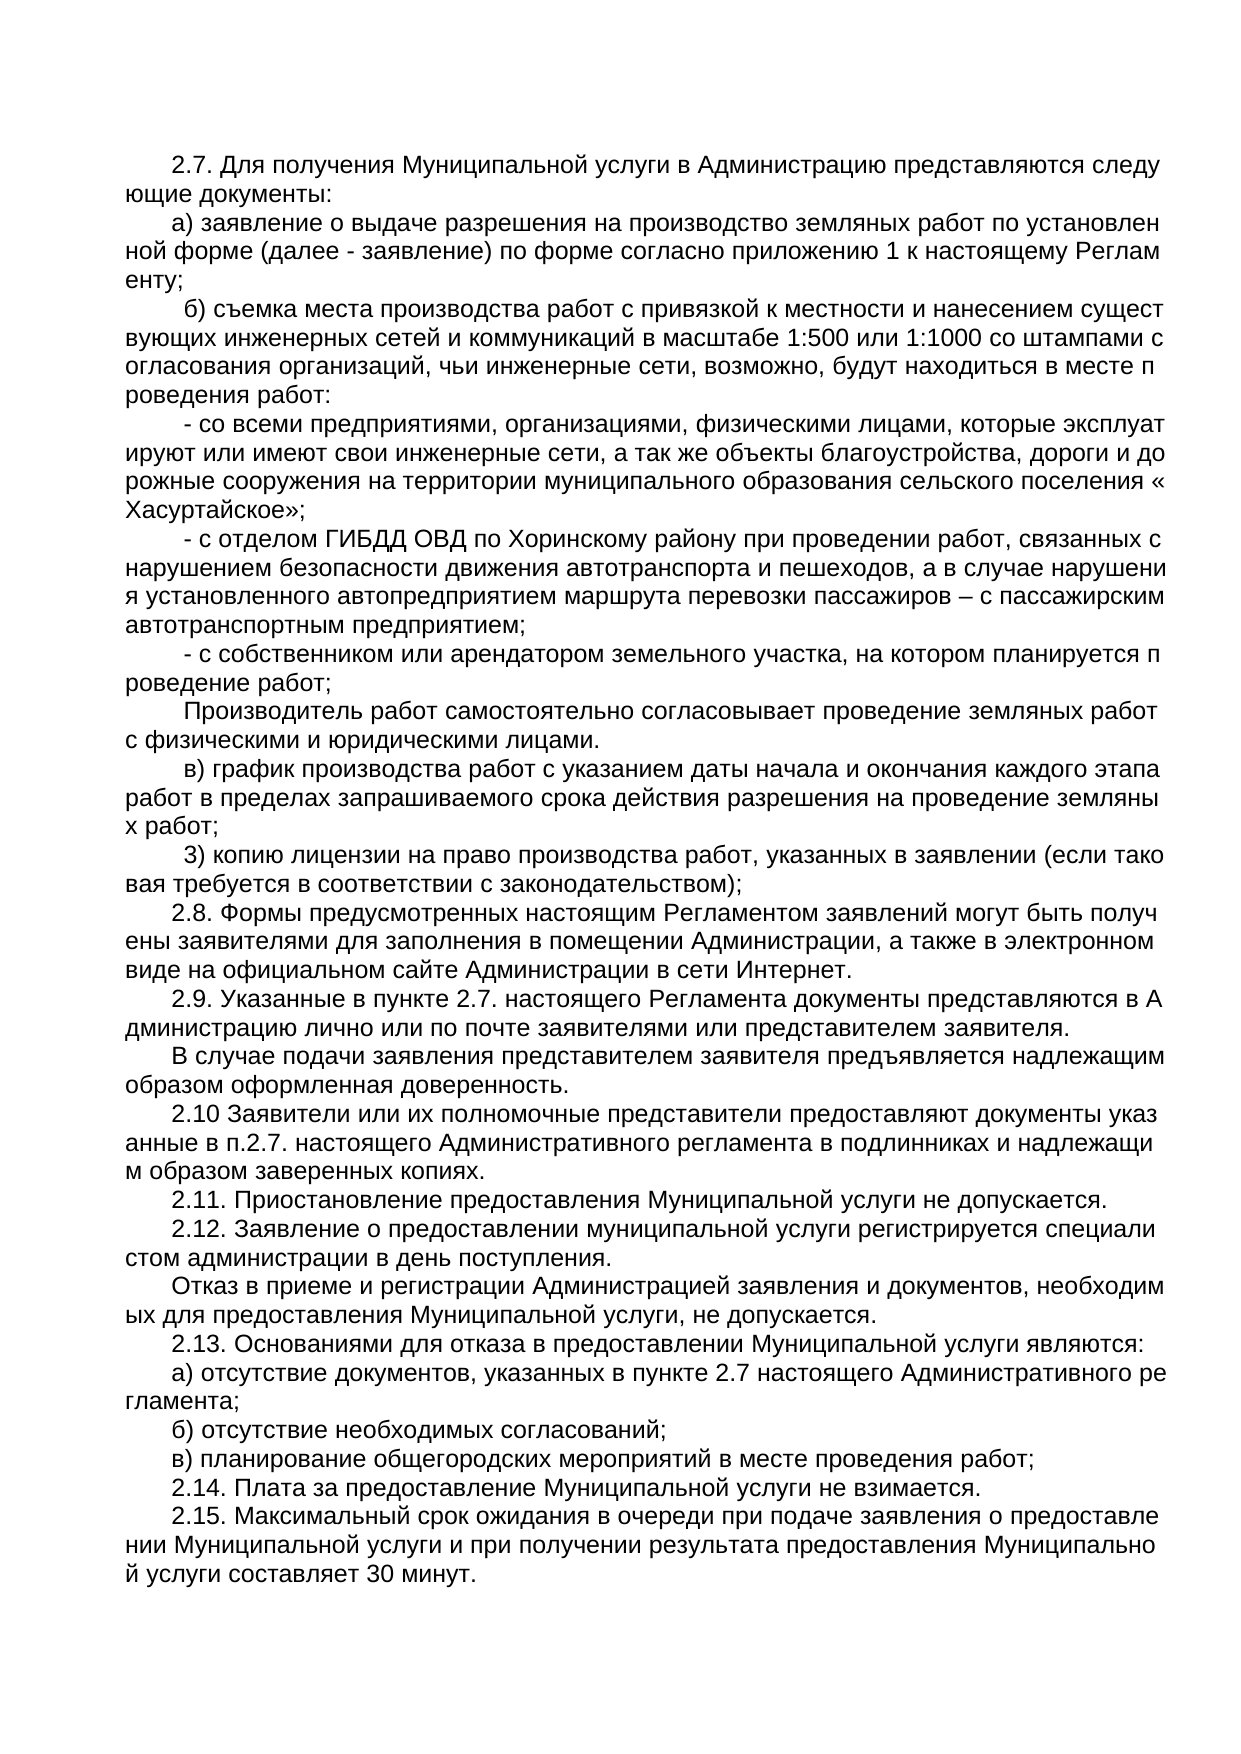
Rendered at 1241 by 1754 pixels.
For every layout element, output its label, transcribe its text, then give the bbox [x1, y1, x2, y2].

text Отказ в приеме и регистрации Администрацией заявления и документов, необходимых для предоставления Муниципальной услуги, не допускается. [125, 1271, 1167, 1329]
text 2.13. Основаниями для отказа в предоставлении Муниципальной услуги являются: [125, 1329, 1167, 1357]
text 2.15. Максимальный срок ожидания в очереди при подаче заявления о предоставлении Муниципальной услуги и при получении результата предоставления Муниципальной услуги составляет 30 минут. [125, 1501, 1167, 1587]
text 2.8. Формы предусмотренных настоящим Регламентом заявлений могут быть получены заявителями для заполнения в помещении Администрации, а также в электронном виде на официальном сайте Администрации в сети Интернет. [125, 897, 1167, 984]
text - со всеми предприятиями, организациями, физическими лицами, которые эксплуатируют или имеют свои инженерные сети, а так же объекты благоустройства, дороги и дорожные сооружения на территории муниципального образования сельского поселения «Хасуртайское»; [125, 409, 1167, 524]
text В случае подачи заявления представителем заявителя предъявляется надлежащим образом оформленная доверенность. [125, 1041, 1167, 1099]
text Производитель работ самостоятельно согласовывает проведение земляных работ с физическими и юридическими лицами. [125, 696, 1167, 754]
text 2.9. Указанные в пункте 2.7. настоящего Регламента документы представляются в Администрацию лично или по почте заявителями или представителем заявителя. [125, 984, 1167, 1041]
text - с собственником или арендатором земельного участка, на котором планируется проведение работ; [125, 639, 1167, 696]
text 2.7. Для получения Муниципальной услуги в Администрацию представляются следующие документы: [125, 150, 1167, 207]
text б) отсутствие необходимых согласований; [125, 1415, 1167, 1444]
text а) отсутствие документов, указанных в пункте 2.7 настоящего Административного регламента; [125, 1357, 1167, 1415]
text 2.12. Заявление о предоставлении муниципальной услуги регистрируется специалистом администрации в день поступления. [125, 1214, 1167, 1271]
text а) заявление о выдаче разрешения на производство земляных работ по установленной форме (далее - заявление) по форме согласно приложению 1 к настоящему Регламенту; [125, 207, 1167, 294]
text б) съемка места производства работ с привязкой к местности и нанесением существующих инженерных сетей и коммуникаций в масштабе 1:500 или 1:1000 со штампами согласования организаций, чьи инженерные сети, возможно, будут находиться в месте проведения работ: [125, 294, 1167, 409]
text в) график производства работ с указанием даты начала и окончания каждого этапа работ в пределах запрашиваемого срока действия разрешения на проведение земляных работ; [125, 754, 1167, 840]
text 2.10 Заявители или их полномочные представители предоставляют документы указанные в п.2.7. настоящего Административного регламента в подлинниках и надлежащим образом заверенных копиях. [125, 1099, 1167, 1185]
text 2.11. Приостановление предоставления Муниципальной услуги не допускается. [125, 1185, 1167, 1214]
text - с отделом ГИБДД ОВД по Хоринскому району при проведении работ, связанных с нарушением безопасности движения автотранспорта и пешеходов, а в случае нарушения установленного автопредприятием маршрута перевозки пассажиров – с пассажирским автотранспортным предприятием; [125, 524, 1167, 639]
text 2.14. Плата за предоставление Муниципальной услуги не взимается. [125, 1472, 1167, 1501]
text в) планирование общегородских мероприятий в месте проведения работ; [125, 1444, 1167, 1472]
text 3) копию лицензии на право производства работ, указанных в заявлении (если таковая требуется в соответствии с законодательством); [125, 840, 1167, 897]
